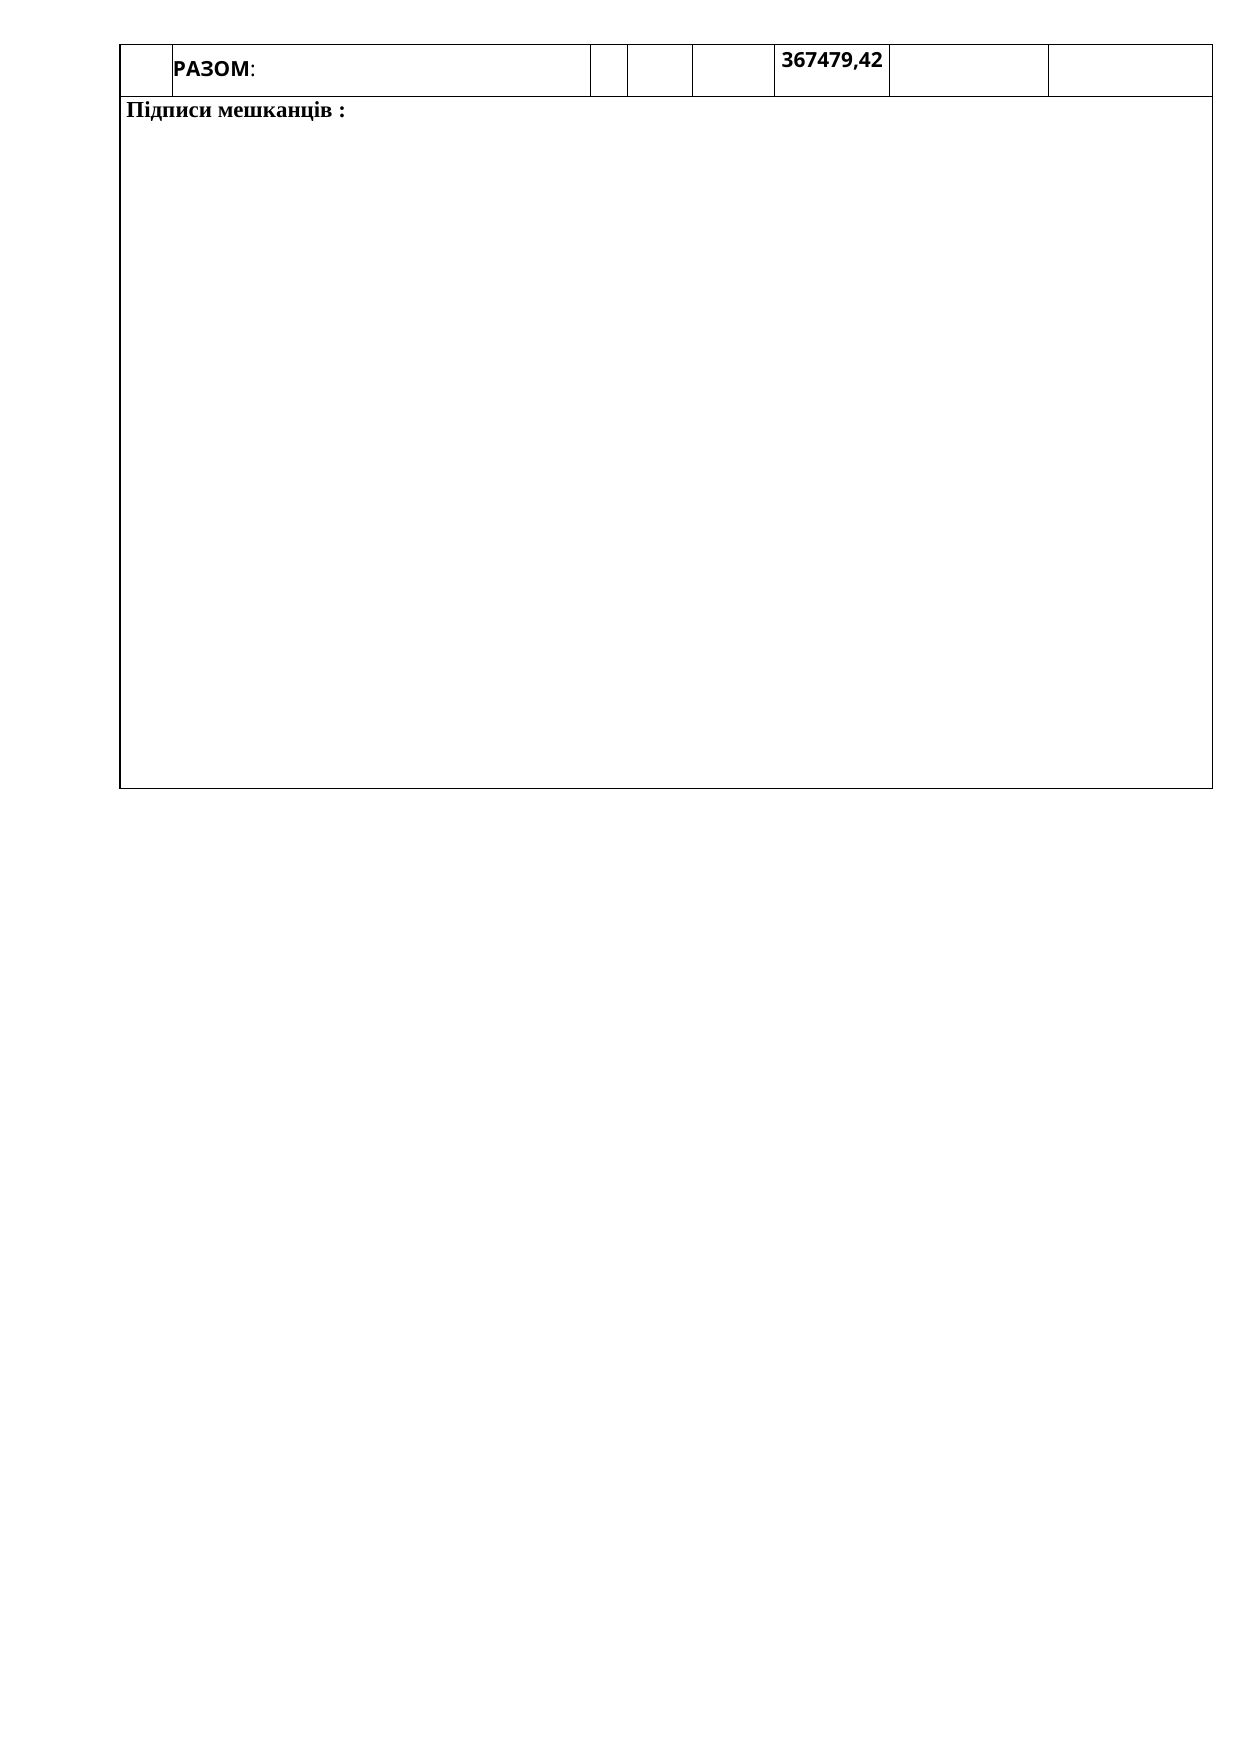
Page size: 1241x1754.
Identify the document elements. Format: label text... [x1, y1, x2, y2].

table_cell Підписи мешканців : [121, 97, 1212, 787]
table_cell 367479,42 [775, 45, 889, 96]
table_cell [693, 45, 774, 96]
table_cell [591, 45, 627, 96]
table_cell РАЗОМ: [173, 45, 590, 96]
table_cell [628, 45, 692, 96]
table_cell [1049, 45, 1212, 96]
table_cell [890, 45, 1048, 96]
table_cell [121, 45, 172, 96]
